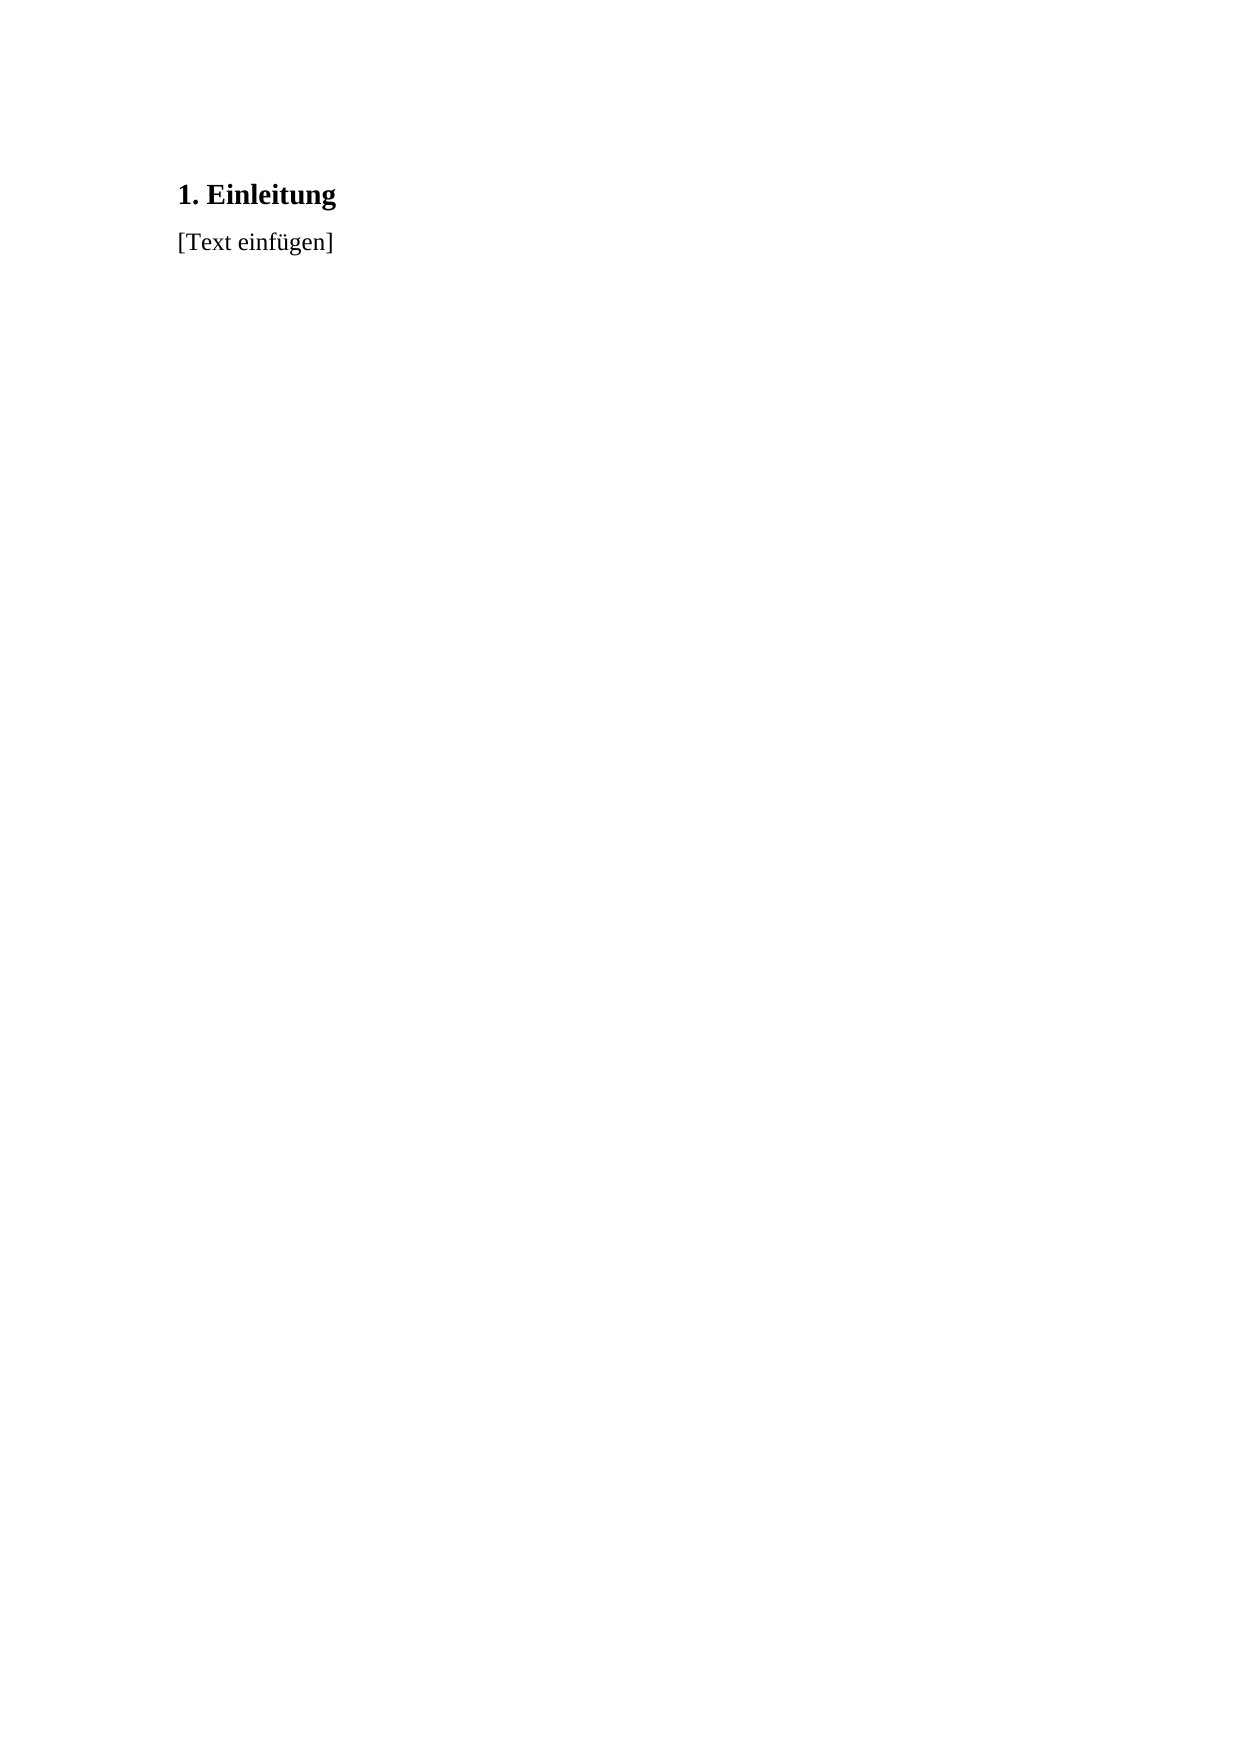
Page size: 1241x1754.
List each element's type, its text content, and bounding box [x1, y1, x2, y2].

text [Text einfügen] [177, 227, 1063, 256]
subtitle 1. Einleitung [177, 177, 1063, 211]
